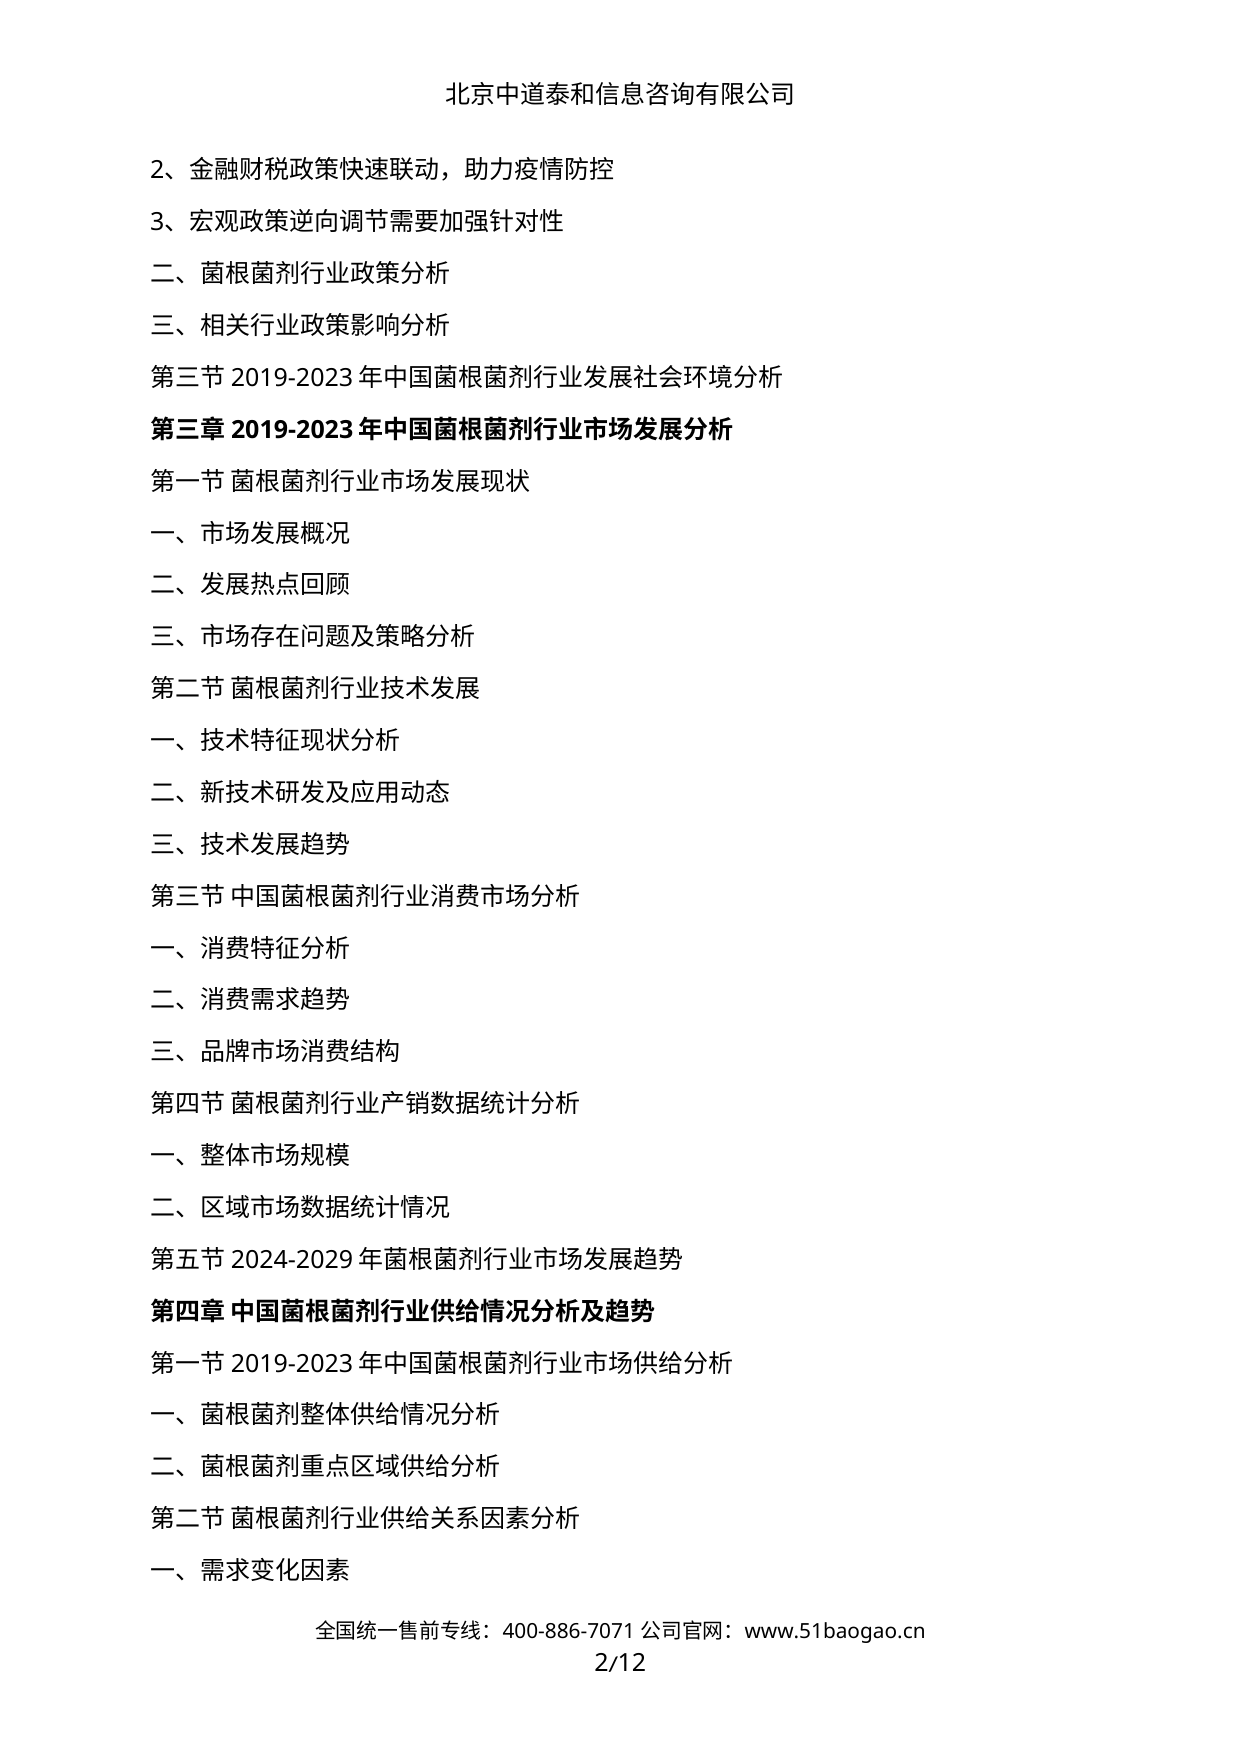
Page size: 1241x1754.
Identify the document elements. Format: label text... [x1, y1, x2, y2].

text 一、整体市场规模 [150, 1136, 1090, 1172]
text 第二节 菌根菌剂行业技术发展 [150, 669, 1090, 705]
text 二、发展热点回顾 [150, 565, 1090, 601]
text 第一节 2019-2023年中国菌根菌剂行业市场供给分析 [150, 1343, 1090, 1379]
text 第五节 2024-2029年菌根菌剂行业市场发展趋势 [150, 1239, 1090, 1276]
text 第三节 2019-2023年中国菌根菌剂行业发展社会环境分析 [150, 357, 1090, 394]
text 一、市场发展概况 [150, 513, 1090, 549]
text 一、菌根菌剂整体供给情况分析 [150, 1395, 1090, 1431]
text 3、宏观政策逆向调节需要加强针对性 [150, 202, 1090, 238]
text 一、技术特征现状分析 [150, 721, 1090, 757]
text 二、菌根菌剂行业政策分析 [150, 254, 1090, 290]
text 三、品牌市场消费结构 [150, 1032, 1090, 1068]
text 第三节 中国菌根菌剂行业消费市场分析 [150, 876, 1090, 912]
text 2、金融财税政策快速联动，助力疫情防控 [150, 150, 1090, 186]
text 二、菌根菌剂重点区域供给分析 [150, 1447, 1090, 1483]
text 一、需求变化因素 [150, 1551, 1090, 1587]
text 三、相关行业政策影响分析 [150, 306, 1090, 342]
text 第一节 菌根菌剂行业市场发展现状 [150, 461, 1090, 497]
text 一、消费特征分析 [150, 928, 1090, 964]
text 二、区域市场数据统计情况 [150, 1187, 1090, 1224]
text 三、市场存在问题及策略分析 [150, 617, 1090, 653]
text 第四章 中国菌根菌剂行业供给情况分析及趋势 [150, 1291, 1090, 1327]
text 二、新技术研发及应用动态 [150, 772, 1090, 809]
text 第二节 菌根菌剂行业供给关系因素分析 [150, 1499, 1090, 1535]
text 三、技术发展趋势 [150, 824, 1090, 861]
text 第四节 菌根菌剂行业产销数据统计分析 [150, 1084, 1090, 1120]
text 第三章 2019-2023年中国菌根菌剂行业市场发展分析 [150, 409, 1090, 446]
text 二、消费需求趋势 [150, 980, 1090, 1016]
